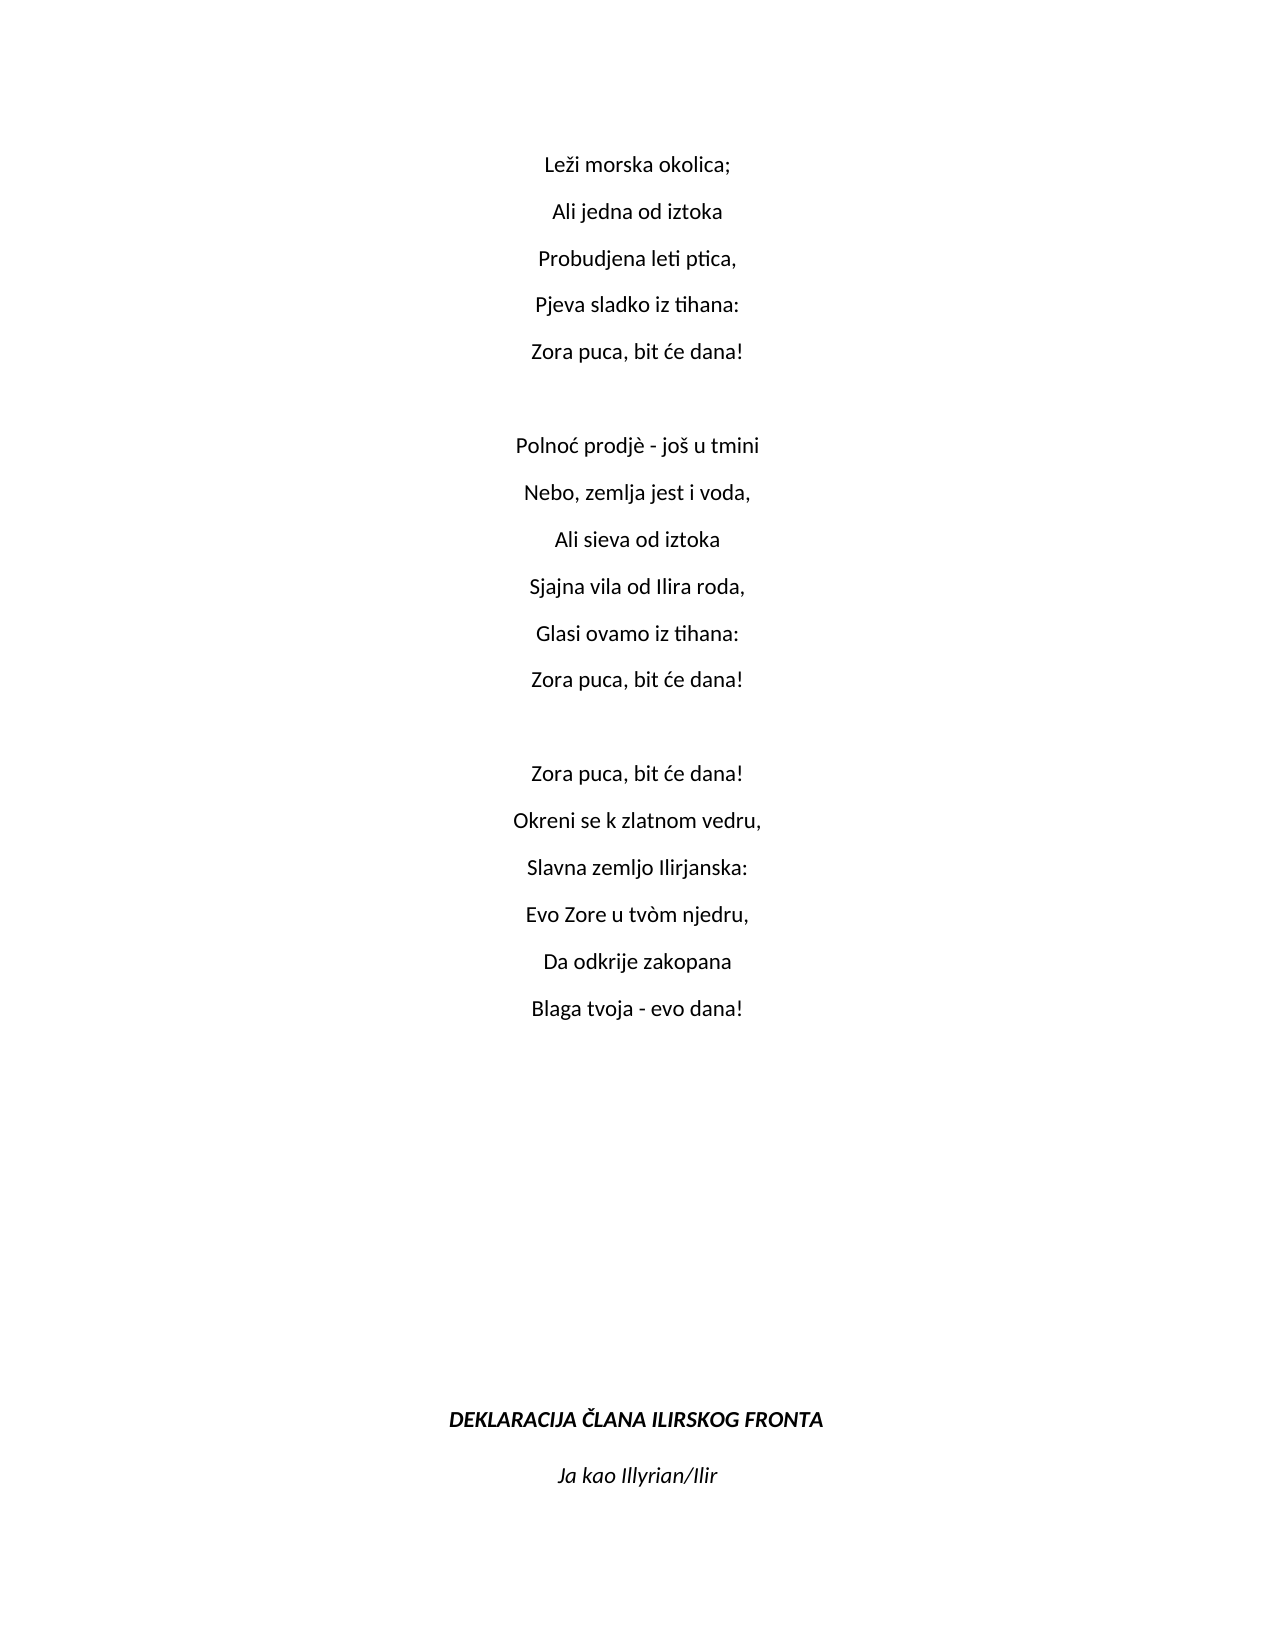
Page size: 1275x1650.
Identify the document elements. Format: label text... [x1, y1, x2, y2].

text Slavna zemljo Ilirjanska: [150, 853, 1125, 881]
text Blaga tvoja - evo dana! [150, 994, 1125, 1022]
text Ali jedna od iztoka [150, 197, 1125, 225]
text Pjeva sladko iz tihana: [150, 291, 1125, 319]
text Okreni se k zlatnom vedru, [150, 806, 1125, 834]
text Polnoć prodjè - još u tmini [150, 431, 1125, 459]
text Ja kao Illyrian/Ilir [150, 1461, 1125, 1489]
text Da odkrije zakopana [150, 947, 1125, 975]
text Evo Zore u tvòm njedru, [150, 900, 1125, 928]
text Zora puca, bit će dana! [150, 337, 1125, 366]
text Zora puca, bit će dana! [150, 759, 1125, 787]
text DEKLARACIJA ČLANA ILIRSKOG FRONTA [150, 1405, 1125, 1433]
text Sjajna vila od Ilira roda, [150, 572, 1125, 600]
text Nebo, zemlja jest i voda, [150, 478, 1125, 506]
text Glasi ovamo iz tihana: [150, 619, 1125, 647]
text Zora puca, bit će dana! [150, 666, 1125, 694]
text Ali sieva od iztoka [150, 525, 1125, 553]
text Probudjena leti ptica, [150, 244, 1125, 272]
text Leži morska okolica; [150, 150, 1125, 178]
